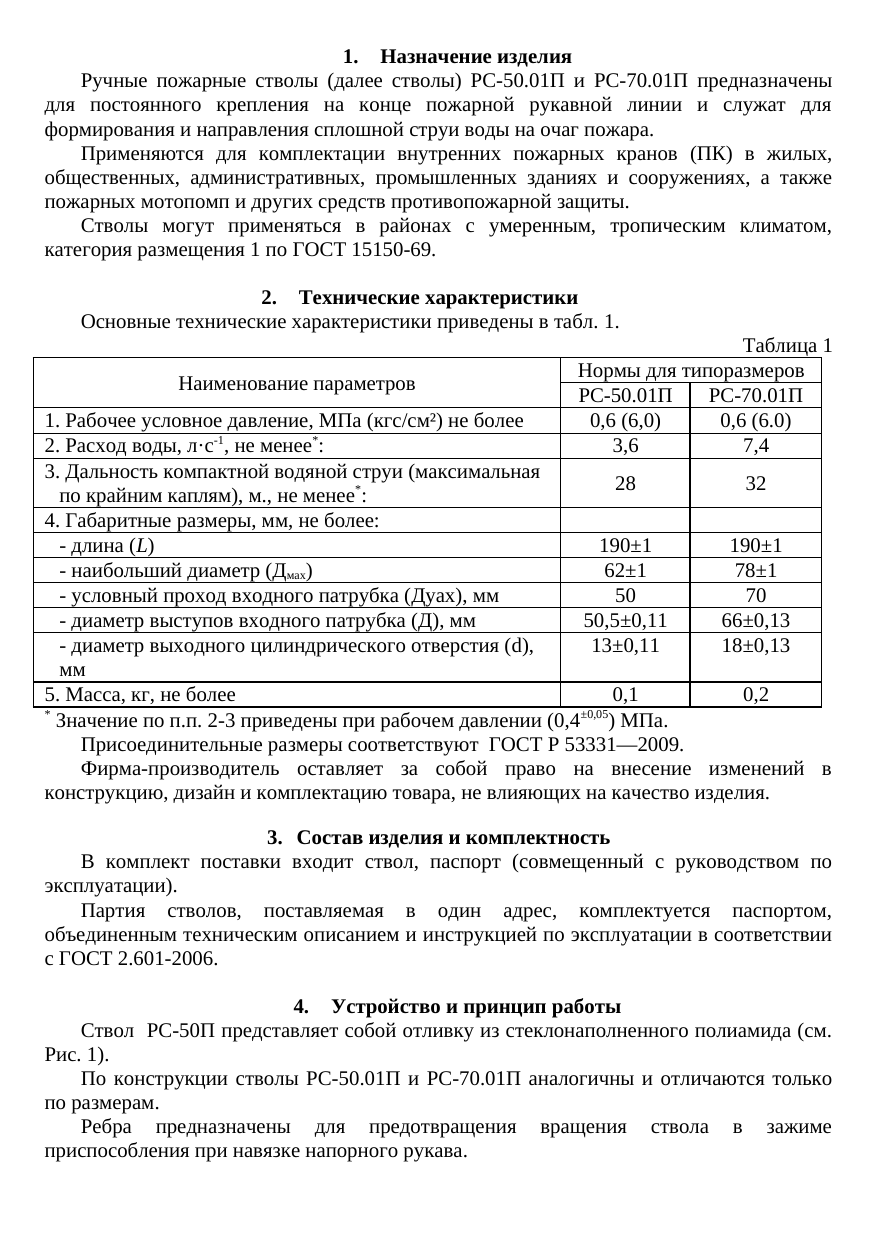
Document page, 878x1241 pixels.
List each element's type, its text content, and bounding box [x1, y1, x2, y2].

table_cell 50,5±0,11 [561, 608, 689, 632]
table_cell 4. Габаритные размеры, мм, не более: [34, 508, 560, 532]
table_cell 2. Расход воды, л·с-1, не менее*: [34, 434, 560, 457]
list Технические характеристики [7, 285, 833, 309]
table_cell 0,1 [561, 683, 689, 706]
text * Значение по п.п. 2-3 приведены при рабочем давлении (0,4±0,05) МПа. [44, 707, 833, 732]
table_cell 18±0,13 [691, 633, 821, 681]
table_cell РС-50.01П [561, 383, 689, 407]
table_cell - наибольший диаметр (Дмах) [34, 558, 560, 582]
table_cell [691, 508, 821, 532]
table_cell 7,4 [691, 434, 821, 457]
text Стволы могут применяться в районах с умеренным, тропическим климатом, категория размещения 1 по ГОСТ 15150-69. [44, 213, 833, 261]
text Ручные пожарные стволы (далее стволы) РС-50.01П и РС-70.01П предназначены для постоянного крепления на конце пожарной рукавной линии и служат для формирования и направления сплошной струи воды на очаг пожара. [44, 68, 833, 141]
list Назначение изделия [82, 44, 833, 68]
text Ствол РС-50П представляет собой отливку из стеклонаполненного полиамида (см. Рис. 1). [44, 1018, 833, 1066]
table_cell [561, 508, 689, 532]
table_cell 0,6 (6,0) [561, 408, 689, 432]
table_cell 5. Масса, кг, не более [34, 683, 560, 706]
table_header Нормы для типоразмеров [561, 358, 821, 382]
table_cell РС-70.01П [691, 383, 821, 407]
table_cell 66±0,13 [691, 608, 821, 632]
text Таблица 1 [339, 333, 833, 357]
table_cell 32 [691, 459, 821, 507]
text Присоединительные размеры соответствуют ГОСТ Р 53331—2009. [44, 732, 833, 756]
table_cell 1. Рабочее условное давление, МПа (кгс/см²) не более [34, 408, 560, 432]
table_cell 62±1 [561, 558, 689, 582]
text Ребра предназначены для предотвращения вращения ствола в зажиме приспособления при навязке напорного рукава. [44, 1114, 833, 1162]
table_cell 0,6 (6.0) [691, 408, 821, 432]
table_cell - длина (L) [34, 533, 560, 557]
list Устройство и принцип работы [82, 994, 833, 1018]
table_cell 3,6 [561, 434, 689, 457]
list Состав изделия и комплектность [44, 825, 833, 849]
table_cell 13±0,11 [561, 633, 689, 681]
text Основные технические характеристики приведены в табл. 1. [44, 309, 833, 333]
table_cell 50 [561, 583, 689, 607]
table_cell - условный проход входного патрубка (Дуах), мм [34, 583, 560, 607]
table_cell 3. Дальность компактной водяной струи (максимальная по крайним каплям), м., не менее*: [34, 459, 560, 507]
text По конструкции стволы РС-50.01П и РС-70.01П аналогичны и отличаются только по размерам. [44, 1066, 833, 1114]
table_cell 190±1 [561, 533, 689, 557]
table_cell 70 [691, 583, 821, 607]
text Фирма-производитель оставляет за собой право на внесение изменений в конструкцию, дизайн и комплектацию товара, не влияющих на качество изделия. [44, 756, 833, 804]
text Применяются для комплектации внутренних пожарных кранов (ПК) в жилых, общественных, административных, промышленных зданиях и сооружениях, а также пожарных мотопомп и других средств противопожарной защиты. [44, 141, 833, 213]
table_header Наименование параметров [34, 358, 560, 407]
text Партия стволов, поставляемая в один адрес, комплектуется паспортом, объединенным техническим описанием и инструкцией по эксплуатации в соответствии с ГОСТ 2.601-2006. [44, 897, 833, 970]
table_cell 78±1 [691, 558, 821, 582]
table_cell 0,2 [691, 683, 821, 706]
text В комплект поставки входит ствол, паспорт (совмещенный с руководством по эксплуатации). [44, 849, 833, 897]
table_cell - диаметр выступов входного патрубка (Д), мм [34, 608, 560, 632]
table_cell - диаметр выходного цилиндрического отверстия (d), мм [34, 633, 560, 681]
table_cell 28 [561, 459, 689, 507]
table_cell 190±1 [691, 533, 821, 557]
